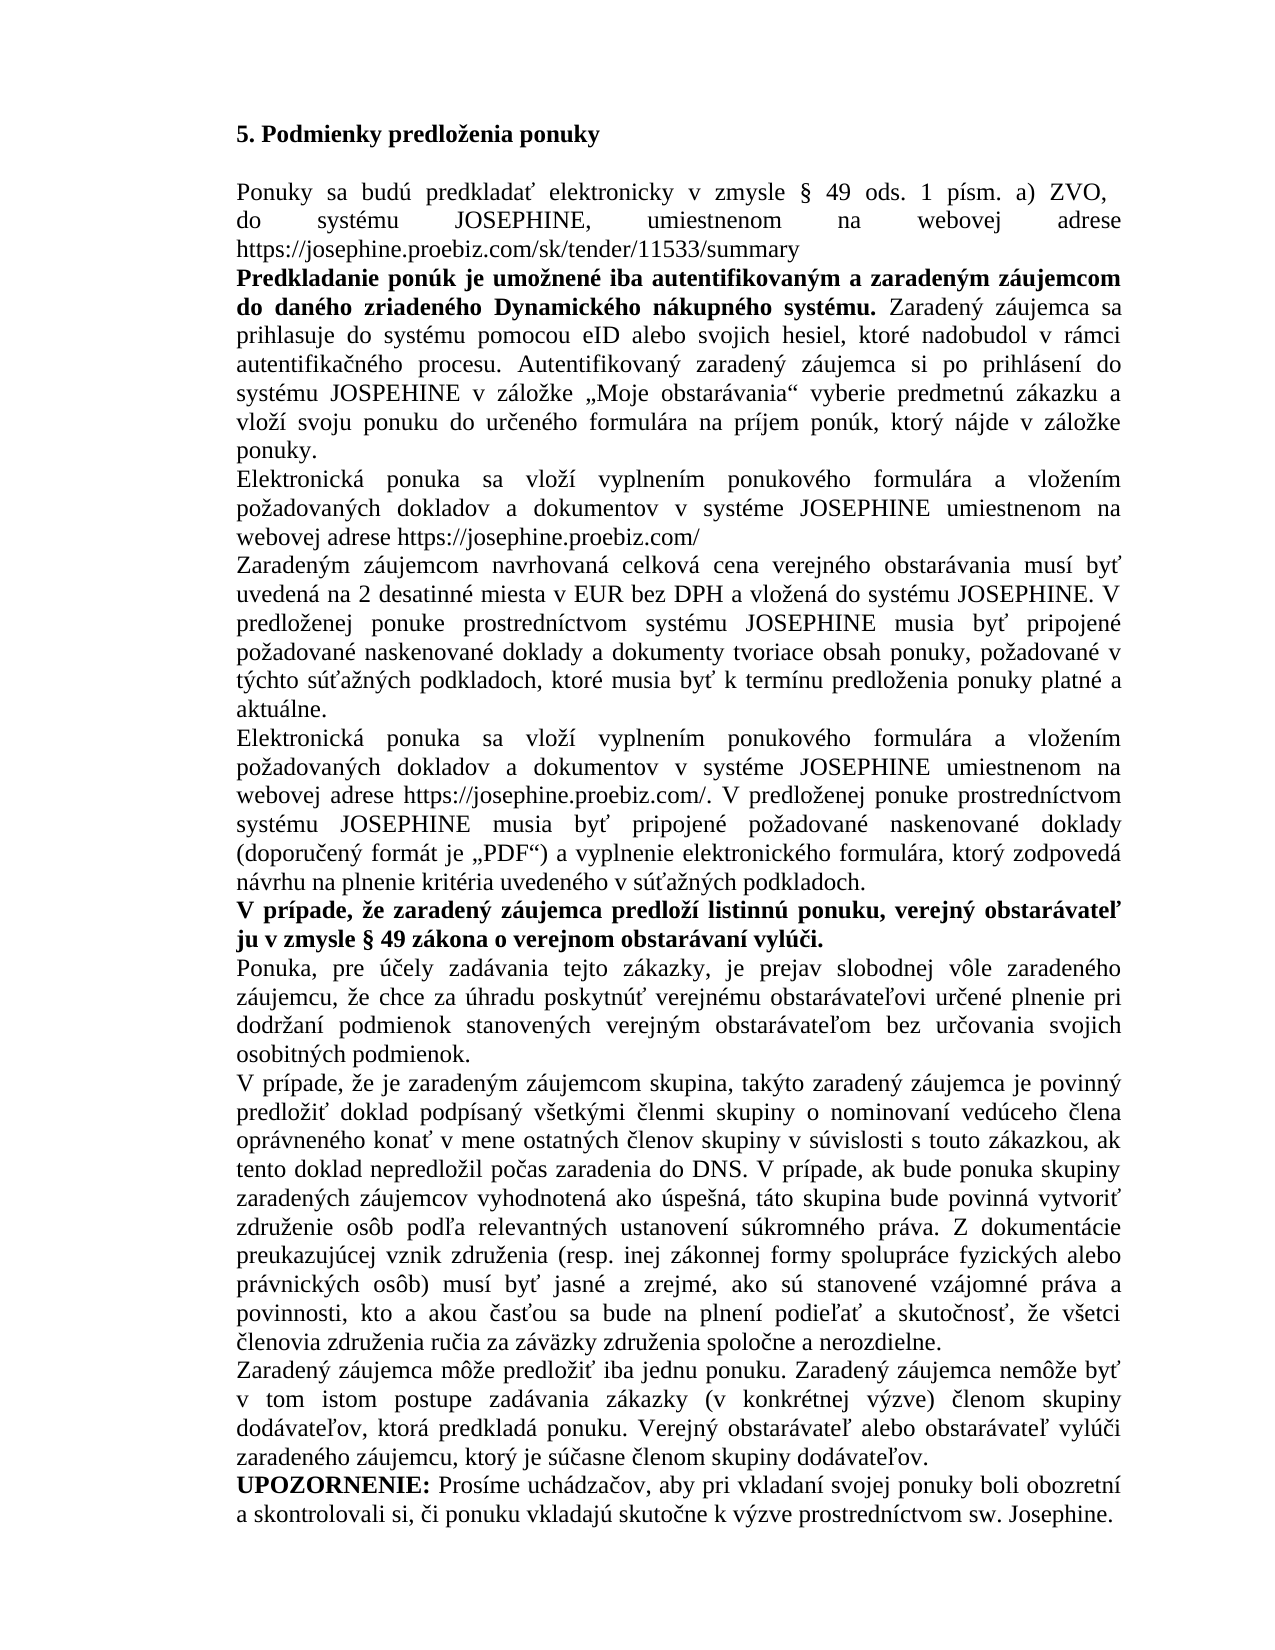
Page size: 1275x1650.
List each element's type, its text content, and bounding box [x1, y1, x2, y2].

text Ponuky sa budú predkladať elektronicky v zmysle § 49 ods. 1 písm. a) ZVO, do systému JOSEPHINE, umiestnenom na webovej adrese https://josephine.proebiz.com/sk/tender/11533/summary [236, 177, 1122, 263]
text Elektronická ponuka sa vloží vyplnením ponukového formulára a vložením požadovaných dokladov a dokumentov v systéme JOSEPHINE umiestnenom na webovej adrese https://josephine.proebiz.com/. V predloženej ponuke prostredníctvom systému JOSEPHINE musia byť pripojené požadované naskenované doklady (doporučený formát je „PDF“) a vyplnenie elektronického formulára, ktorý zodpovedá návrhu na plnenie kritéria uvedeného v súťažných podkladoch. [236, 723, 1122, 896]
text UPOZORNENIE: Prosíme uchádzačov, aby pri vkladaní svojej ponuky boli obozretní a skontrolovali si, či ponuku vkladajú skutočne k výzve prostredníctvom sw. Josephine. [236, 1471, 1122, 1528]
text Ponuka, pre účely zadávania tejto zákazky, je prejav slobodnej vôle zaradeného záujemcu, že chce za úhradu poskytnúť verejnému obstarávateľovi určené plnenie pri dodržaní podmienok stanovených verejným obstarávateľom bez určovania svojich osobitných podmienok. [236, 953, 1122, 1068]
text Elektronická ponuka sa vloží vyplnením ponukového formulára a vložením požadovaných dokladov a dokumentov v systéme JOSEPHINE umiestnenom na webovej adrese https://josephine.proebiz.com/ [236, 464, 1122, 551]
text 5. Podmienky predloženia ponuky [236, 119, 1122, 148]
text Zaradeným záujemcom navrhovaná celková cena verejného obstarávania musí byť uvedená na 2 desatinné miesta v EUR bez DPH a vložená do systému JOSEPHINE. V predloženej ponuke prostredníctvom systému JOSEPHINE musia byť pripojené požadované naskenované doklady a dokumenty tvoriace obsah ponuky, požadované v týchto súťažných podkladoch, ktoré musia byť k termínu predloženia ponuky platné a aktuálne. [236, 551, 1122, 723]
text Predkladanie ponúk je umožnené iba autentifikovaným a zaradeným záujemcom do daného zriadeného Dynamického nákupného systému. Zaradený záujemca sa prihlasuje do systému pomocou eID alebo svojich hesiel, ktoré nadobudol v rámci autentifikačného procesu. Autentifikovaný zaradený záujemca si po prihlásení do systému JOSPEHINE v záložke „Moje obstarávania“ vyberie predmetnú zákazku a vloží svoju ponuku do určeného formulára na príjem ponúk, ktorý nájde v záložke ponuky. [236, 263, 1122, 464]
text V prípade, že je zaradeným záujemcom skupina, takýto zaradený záujemca je povinný predložiť doklad podpísaný všetkými členmi skupiny o nominovaní vedúceho člena oprávneného konať v mene ostatných členov skupiny v súvislosti s touto zákazkou, ak tento doklad nepredložil počas zaradenia do DNS. V prípade, ak bude ponuka skupiny zaradených záujemcov vyhodnotená ako úspešná, táto skupina bude povinná vytvoriť združenie osôb podľa relevantných ustanovení súkromného práva. Z dokumentácie preukazujúcej vznik združenia (resp. inej zákonnej formy spolupráce fyzických alebo právnických osôb) musí byť jasné a zrejmé, ako sú stanovené vzájomné práva a povinnosti, kto a akou časťou sa bude na plnení podieľať a skutočnosť, že všetci členovia združenia ručia za záväzky združenia spoločne a nerozdielne. [236, 1068, 1122, 1356]
text V prípade, že zaradený záujemca predloží listinnú ponuku, verejný obstarávateľ ju v zmysle § 49 zákona o verejnom obstarávaní vylúči. [236, 896, 1122, 953]
text Zaradený záujemca môže predložiť iba jednu ponuku. Zaradený záujemca nemôže byť v tom istom postupe zadávania zákazky (v konkrétnej výzve) členom skupiny dodávateľov, ktorá predkladá ponuku. Verejný obstarávateľ alebo obstarávateľ vylúči zaradeného záujemcu, ktorý je súčasne členom skupiny dodávateľov. [236, 1356, 1122, 1471]
